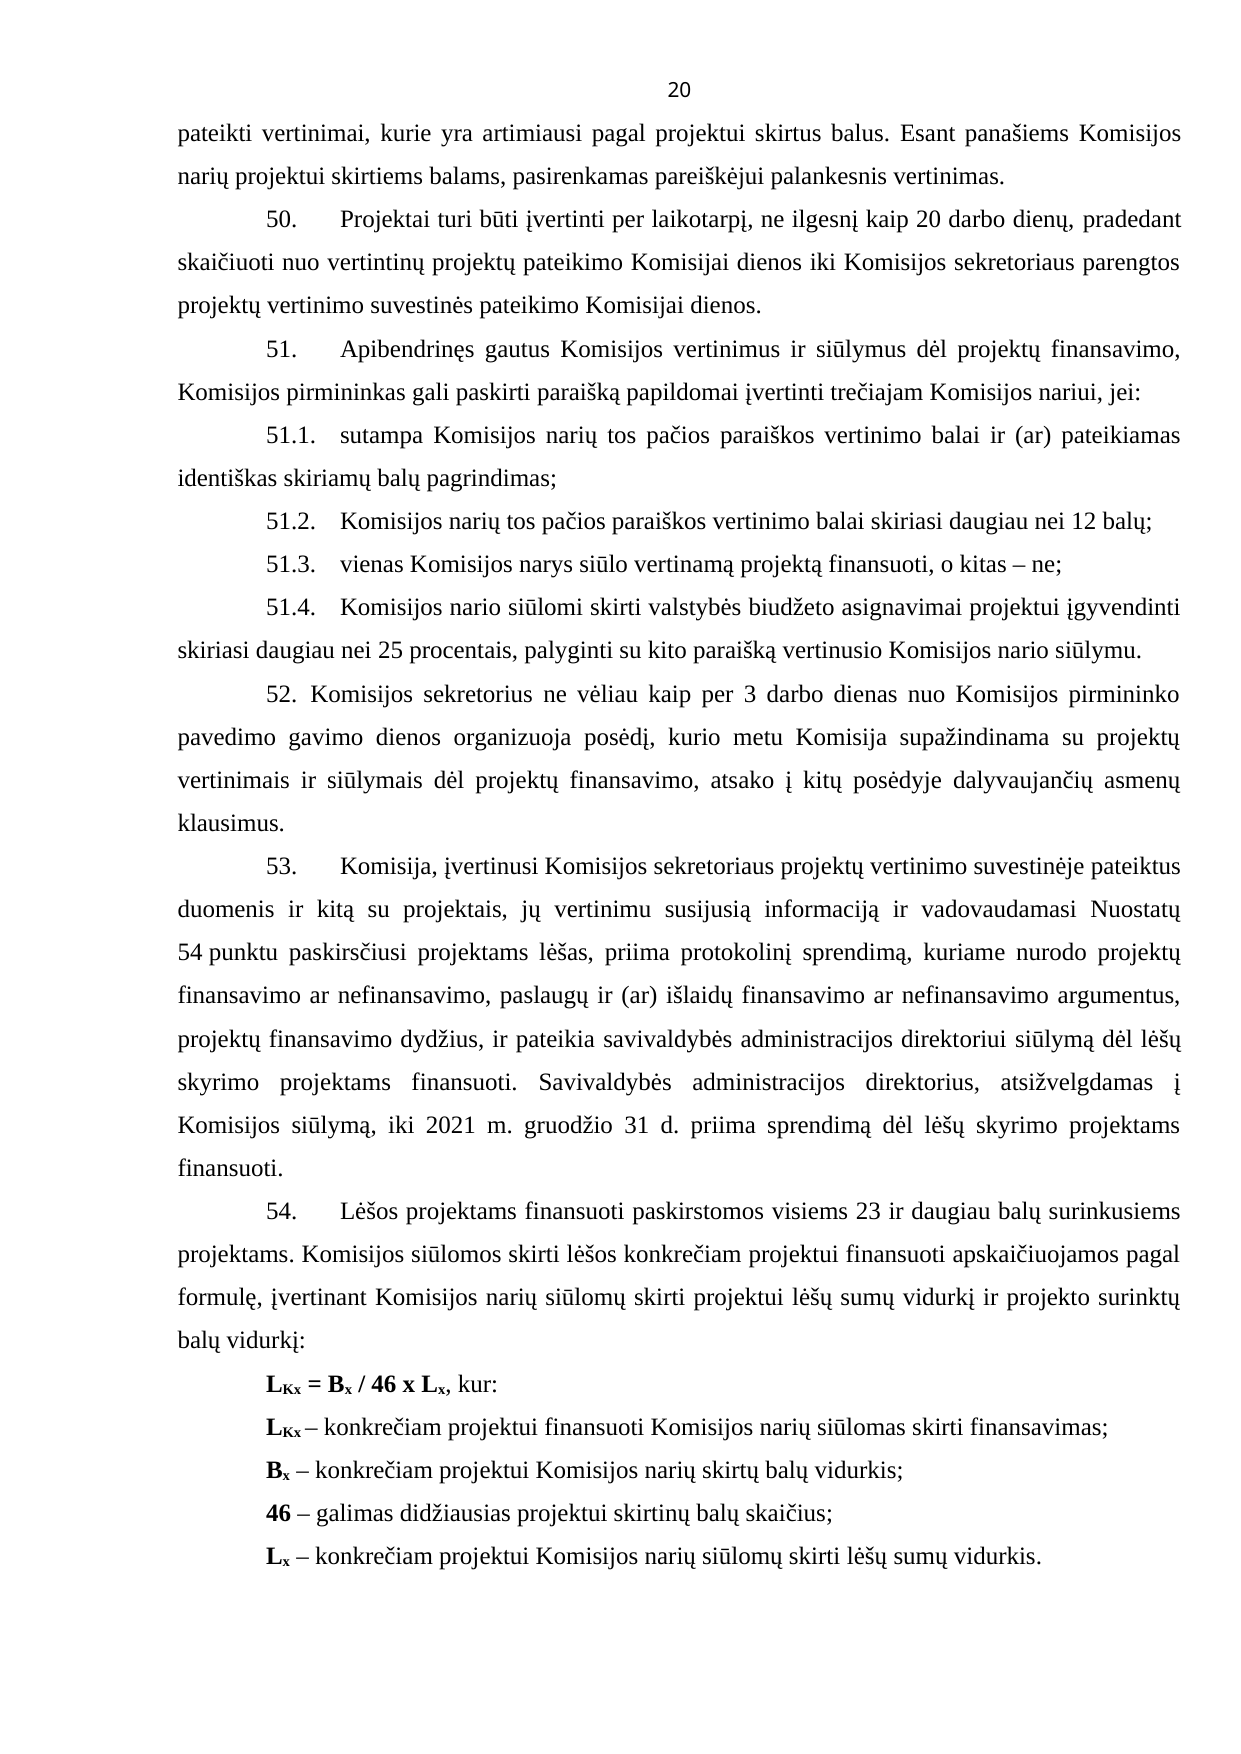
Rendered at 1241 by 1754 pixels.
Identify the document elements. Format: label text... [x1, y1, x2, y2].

text 51.1. sutampa Komisijos narių tos pačios paraiškos vertinimo balai ir (ar) pateikiamas identiškas skiriamų balų pagrindimas; [177, 420, 1181, 492]
text 51.2. Komisijos narių tos pačios paraiškos vertinimo balai skiriasi daugiau nei 12 balų; [177, 506, 1181, 535]
text 46 – galimas didžiausias projektui skirtinų balų skaičius; [177, 1498, 1181, 1527]
text 54. Lėšos projektams finansuoti paskirstomos visiems 23 ir daugiau balų surinkusiems projektams. Komisijos siūlomos skirti lėšos konkrečiam projektui finansuoti apskaičiuojamos pagal formulę, įvertinant Komisijos narių siūlomų skirti projektui lėšų sumų vidurkį ir projekto surinktų balų vidurkį: [177, 1196, 1181, 1354]
text 51. Apibendrinęs gautus Komisijos vertinimus ir siūlymus dėl projektų finansavimo, Komisijos pirmininkas gali paskirti paraišką papildomai įvertinti trečiajam Komisijos nariui, jei: [177, 334, 1181, 406]
text 53. Komisija, įvertinusi Komisijos sekretoriaus projektų vertinimo suvestinėje pateiktus duomenis ir kitą su projektais, jų vertinimu susijusią informaciją ir vadovaudamasi Nuostatų 54 punktu paskirsčiusi projektams lėšas, priima protokolinį sprendimą, kuriame nurodo projektų finansavimo ar nefinansavimo, paslaugų ir (ar) išlaidų finansavimo ar nefinansavimo argumentus, projektų finansavimo dydžius, ir pateikia savivaldybės administracijos direktoriui siūlymą dėl lėšų skyrimo projektams finansuoti. Savivaldybės administracijos direktorius, atsižvelgdamas į Komisijos siūlymą, iki 2021 m. gruodžio 31 d. priima sprendimą dėl lėšų skyrimo projektams finansuoti. [177, 851, 1181, 1182]
text Lx – konkrečiam projektui Komisijos narių siūlomų skirti lėšų sumų vidurkis. [177, 1541, 1181, 1570]
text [177, 118, 1181, 190]
text LKx – konkrečiam projektui finansuoti Komisijos narių siūlomas skirti finansavimas; [177, 1412, 1181, 1441]
text 50. Projektai turi būti įvertinti per laikotarpį, ne ilgesnį kaip 20 darbo dienų, pradedant skaičiuoti nuo vertintinų projektų pateikimo Komisijai dienos iki Komisijos sekretoriaus parengtos projektų vertinimo suvestinės pateikimo Komisijai dienos. [177, 204, 1181, 319]
text Bx – konkrečiam projektui Komisijos narių skirtų balų vidurkis; [177, 1455, 1181, 1484]
text 51.3. vienas Komisijos narys siūlo vertinamą projektą finansuoti, o kitas – ne; [177, 549, 1181, 578]
text LKx = Bx / 46 x Lx, kur: [177, 1369, 1181, 1397]
text 52. Komisijos sekretorius ne vėliau kaip per 3 darbo dienas nuo Komisijos pirmininko pavedimo gavimo dienos organizuoja posėdį, kurio metu Komisija supažindinama su projektų vertinimais ir siūlymais dėl projektų finansavimo, atsako į kitų posėdyje dalyvaujančių asmenų klausimus. [177, 679, 1181, 837]
text 51.4. Komisijos nario siūlomi skirti valstybės biudžeto asignavimai projektui įgyvendinti skiriasi daugiau nei 25 procentais, palyginti su kito paraišką vertinusio Komisijos nario siūlymu. [177, 592, 1181, 664]
